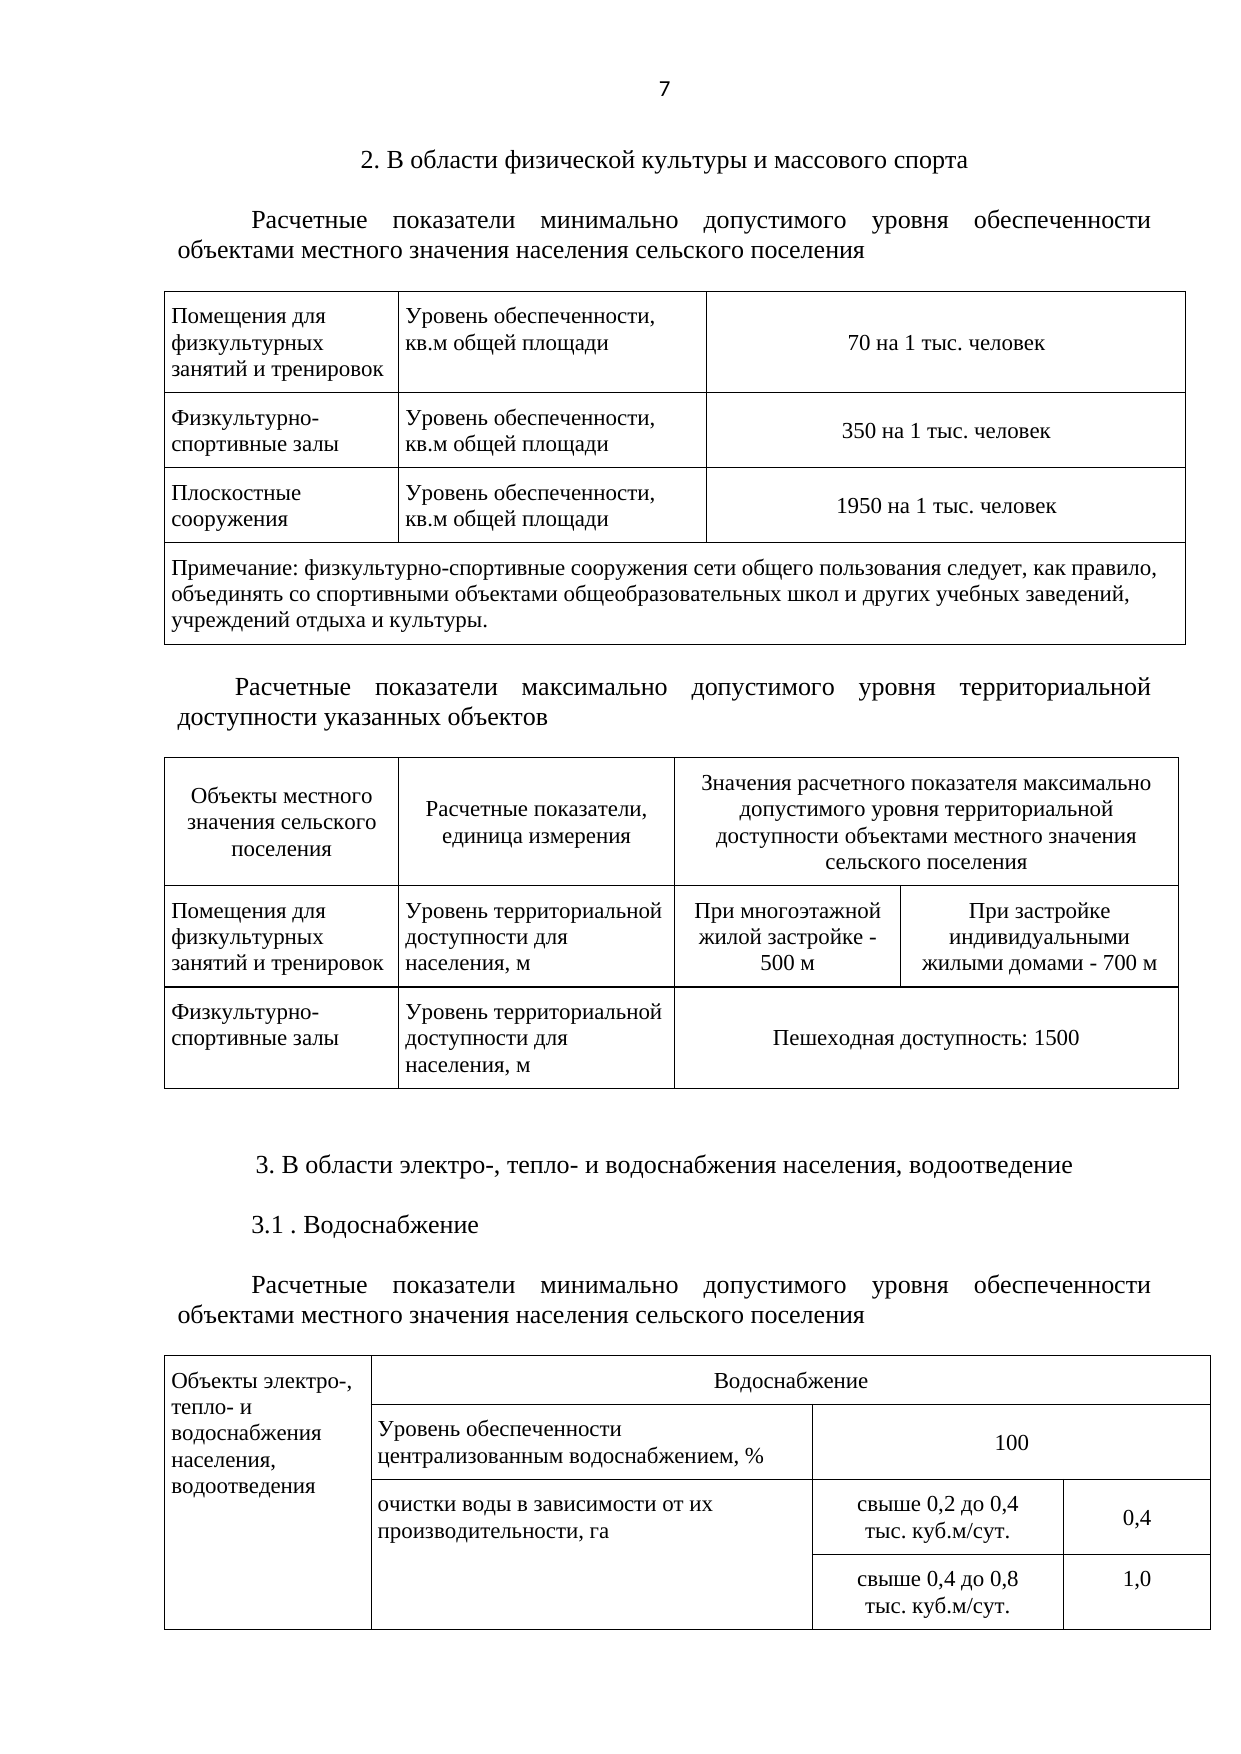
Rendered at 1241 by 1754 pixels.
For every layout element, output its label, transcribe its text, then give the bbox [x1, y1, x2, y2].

table_header Водоснабжение [372, 1356, 1210, 1404]
table_cell свыше 0,2 до 0,4 тыс. куб.м/сут. [813, 1480, 1063, 1554]
table_cell Физкультурно-спортивные залы [165, 393, 398, 467]
table_header Значения расчетного показателя максимально допустимого уровня территориальной доступности объектами местного значения сельского поселения [675, 758, 1178, 885]
table_cell Пешеходная доступность: 1500 [675, 988, 1178, 1088]
table_header Объекты электро-, тепло- и водоснабжения населения, водоотведения [165, 1356, 371, 1629]
table_cell Помещения для физкультурных занятий и тренировок [165, 886, 398, 986]
text 2. В области физической культуры и массового спорта [177, 144, 1152, 174]
text Расчетные показатели минимально допустимого уровня обеспеченности объектами местного значения населения сельского поселения [177, 204, 1152, 264]
table_header 70 на 1 тыс. человек [707, 292, 1185, 392]
table_cell свыше 0,4 до 0,8 тыс. куб.м/сут. [813, 1555, 1063, 1629]
table_cell Примечание: физкультурно-спортивные сооружения сети общего пользования следует, как правило, объединять со спортивными объектами общеобразовательных школ и других учебных заведений, учреждений отдыха и культуры. [165, 543, 1185, 643]
table_cell 350 на 1 тыс. человек [707, 393, 1185, 467]
table_cell Физкультурно-спортивные залы [165, 988, 398, 1088]
table_cell При застройке индивидуальными жилыми домами - 700 м [901, 886, 1178, 986]
table_cell При многоэтажной жилой застройке - 500 м [675, 886, 900, 986]
table_cell 100 [813, 1405, 1210, 1479]
table_cell 1,0 [1064, 1555, 1210, 1629]
table_cell 0,4 [1064, 1480, 1210, 1554]
table_cell Уровень территориальной доступности для населения, м [399, 886, 674, 986]
text 3.1 . Водоснабжение [177, 1209, 1152, 1239]
table_cell очистки воды в зависимости от их производительности, га [372, 1480, 812, 1629]
table_cell 1950 на 1 тыс. человек [707, 468, 1185, 542]
table_cell Уровень обеспеченности, кв.м общей площади [399, 393, 706, 467]
table_header Объекты местного значения сельского поселения [165, 758, 398, 885]
table_cell Уровень обеспеченности, кв.м общей площади [399, 468, 706, 542]
text 3. В области электро-, тепло- и водоснабжения населения, водоотведение [177, 1149, 1152, 1179]
text Расчетные показатели максимально допустимого уровня территориальной доступности указанных объектов [177, 671, 1152, 731]
text Расчетные показатели минимально допустимого уровня обеспеченности объектами местного значения населения сельского поселения [177, 1269, 1152, 1329]
table_header Уровень обеспеченности, кв.м общей площади [399, 292, 706, 392]
table_cell Уровень обеспеченности централизованным водоснабжением, % [372, 1405, 812, 1479]
table_header Расчетные показатели, единица измерения [399, 758, 674, 885]
table_cell Плоскостные сооружения [165, 468, 398, 542]
table_header Помещения для физкультурных занятий и тренировок [165, 292, 398, 392]
table_cell Уровень территориальной доступности для населения, м [399, 988, 674, 1088]
